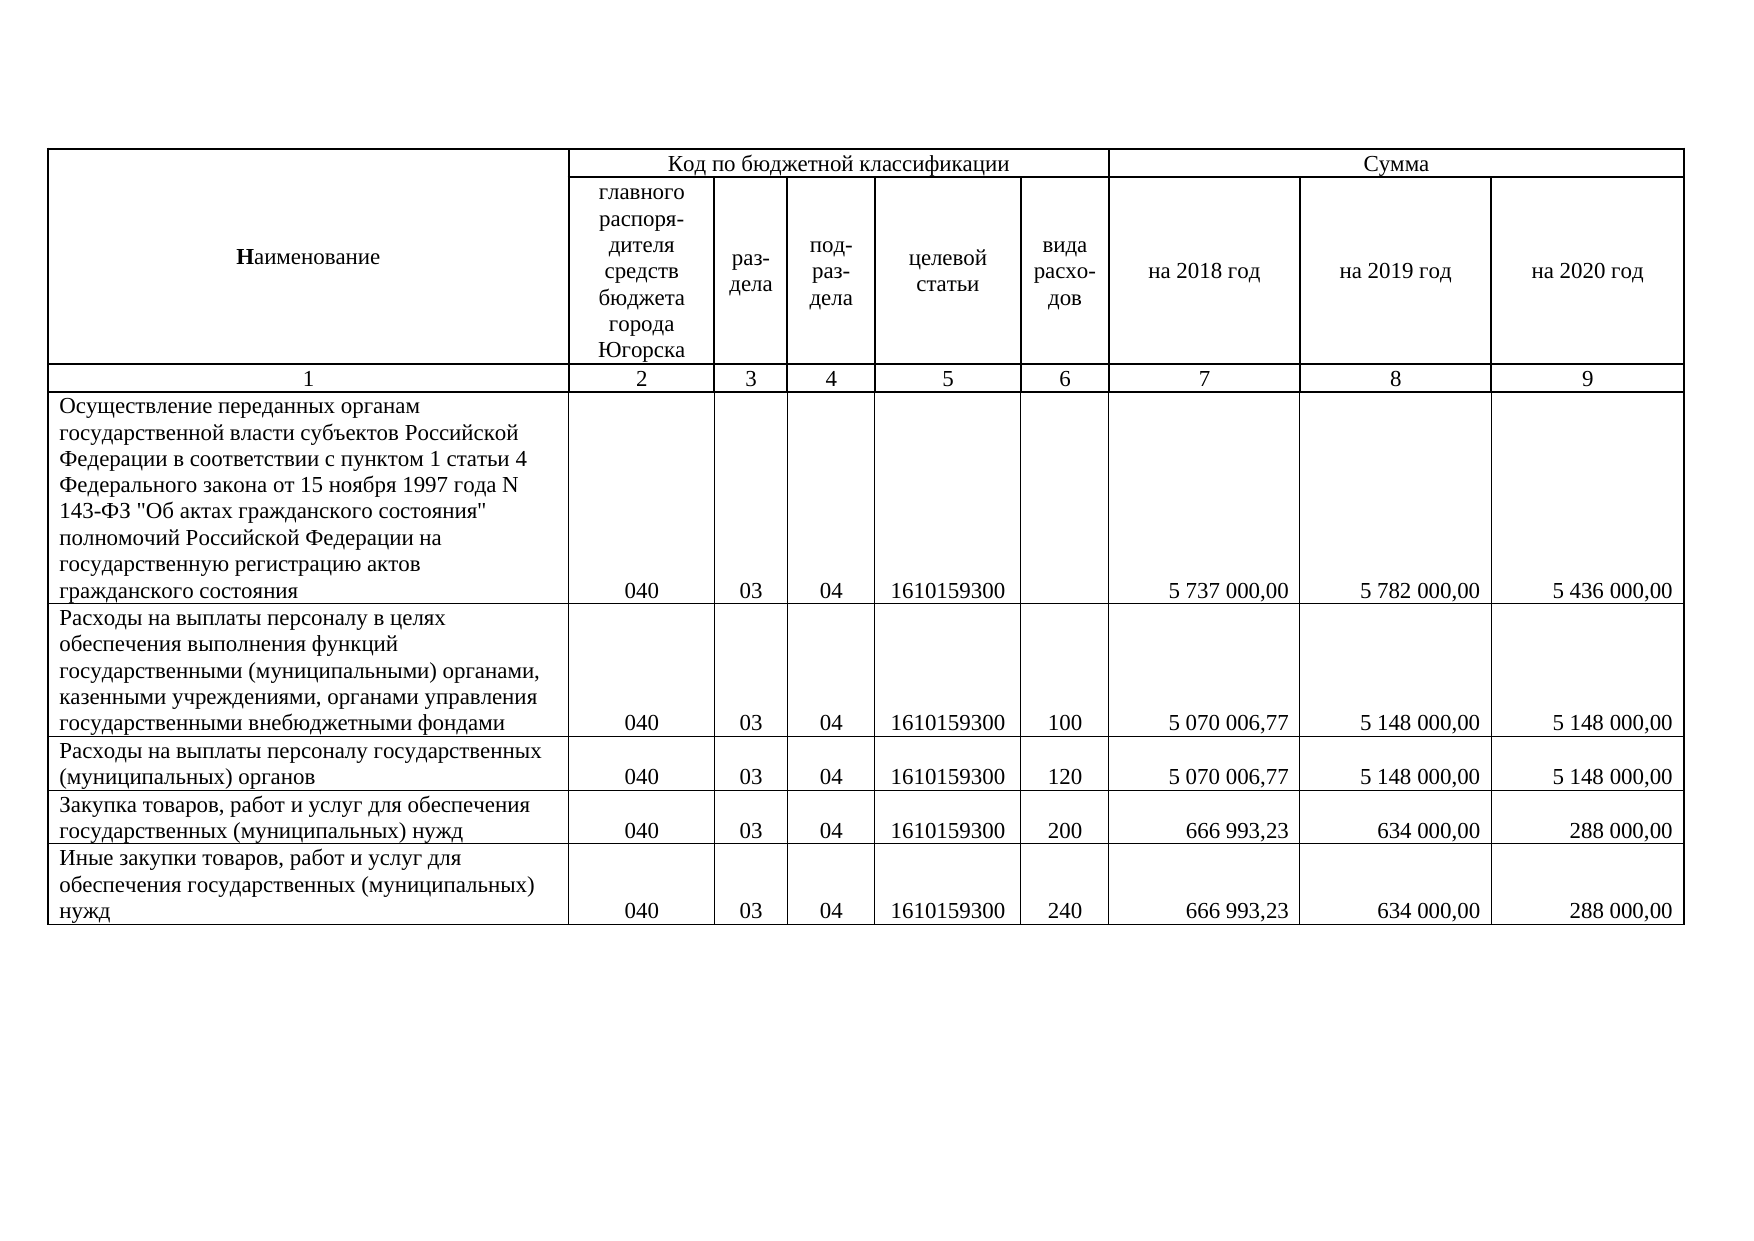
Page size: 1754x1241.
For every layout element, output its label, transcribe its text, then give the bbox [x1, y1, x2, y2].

table_cell 5 148 000,00 [1300, 737, 1491, 789]
table_cell вида расхо-дов [1022, 178, 1108, 363]
table_cell 634 000,00 [1300, 791, 1491, 843]
table_header Код по бюджетной классификации [570, 150, 1108, 176]
table_cell 5 782 000,00 [1300, 393, 1491, 603]
table_cell раз-дела [715, 178, 786, 363]
table_cell 040 [569, 393, 714, 603]
table_cell 04 [788, 604, 874, 736]
table_cell 3 [715, 365, 786, 391]
table_cell 6 [1022, 365, 1108, 391]
table_cell 03 [715, 844, 787, 923]
table_cell Расходы на выплаты персоналу в целях обеспечения выполнения функций государственными (муниципальными) органами, казенными учреждениями, органами управления государственными внебюджетными фондами [49, 604, 568, 736]
table_cell 666 993,23 [1109, 844, 1299, 923]
table_cell 5 148 000,00 [1492, 604, 1683, 736]
table_header Наименование [49, 150, 568, 363]
table_cell 03 [715, 604, 787, 736]
table_cell главного распоря-дителя средств бюджета города Югорска [570, 178, 713, 363]
table_cell на 2019 год [1301, 178, 1490, 363]
table_cell 03 [715, 791, 787, 843]
table_cell 5 148 000,00 [1300, 604, 1491, 736]
table_cell 288 000,00 [1492, 791, 1683, 843]
table_cell на 2020 год [1492, 178, 1683, 363]
table_cell 5 [876, 365, 1020, 391]
table_cell 1610159300 [875, 791, 1020, 843]
table_cell 240 [1021, 844, 1108, 923]
table_cell 5 436 000,00 [1492, 393, 1683, 603]
table_cell 040 [569, 737, 714, 789]
table_cell 9 [1492, 365, 1683, 391]
table_cell 1610159300 [875, 844, 1020, 923]
table_cell 1610159300 [875, 604, 1020, 736]
table_cell Осуществление переданных органам государственной власти субъектов Российской Федерации в соответствии с пунктом 1 статьи 4 Федерального закона от 15 ноября 1997 года N 143-ФЗ "Об актах гражданского состояния" полномочий Российской Федерации на государственную регистрацию актов гражданского состояния [49, 393, 568, 603]
table_cell 5 148 000,00 [1492, 737, 1683, 789]
table_cell Иные закупки товаров, работ и услуг для обеспечения государственных (муниципальных) нужд [49, 844, 568, 923]
table_cell на 2018 год [1110, 178, 1299, 363]
table_cell 040 [569, 791, 714, 843]
table_cell 634 000,00 [1300, 844, 1491, 923]
table_cell 04 [788, 737, 874, 789]
table_cell 5 070 006,77 [1109, 737, 1299, 789]
table_cell 1 [49, 365, 568, 391]
table_cell 666 993,23 [1109, 791, 1299, 843]
table_cell 4 [788, 365, 874, 391]
table_cell [1021, 393, 1108, 603]
table_cell 04 [788, 844, 874, 923]
table_cell 04 [788, 393, 874, 603]
table_cell 5 737 000,00 [1109, 393, 1299, 603]
table_cell 5 070 006,77 [1109, 604, 1299, 736]
table_cell целевой статьи [876, 178, 1020, 363]
table_cell 1610159300 [875, 737, 1020, 789]
table_cell 288 000,00 [1492, 844, 1683, 923]
table_cell 100 [1021, 604, 1108, 736]
table_cell 200 [1021, 791, 1108, 843]
table_cell 2 [570, 365, 713, 391]
table_cell 03 [715, 737, 787, 789]
table_cell 04 [788, 791, 874, 843]
table_cell 040 [569, 844, 714, 923]
table_cell 03 [715, 393, 787, 603]
table_cell 1610159300 [875, 393, 1020, 603]
table_cell 040 [569, 604, 714, 736]
table_cell 7 [1110, 365, 1299, 391]
table_cell Расходы на выплаты персоналу государственных (муниципальных) органов [49, 737, 568, 789]
table_cell под-раз-дела [788, 178, 874, 363]
table_header Сумма [1110, 150, 1683, 176]
table_cell 120 [1021, 737, 1108, 789]
table_cell 8 [1301, 365, 1490, 391]
table_cell Закупка товаров, работ и услуг для обеспечения государственных (муниципальных) нужд [49, 791, 568, 843]
